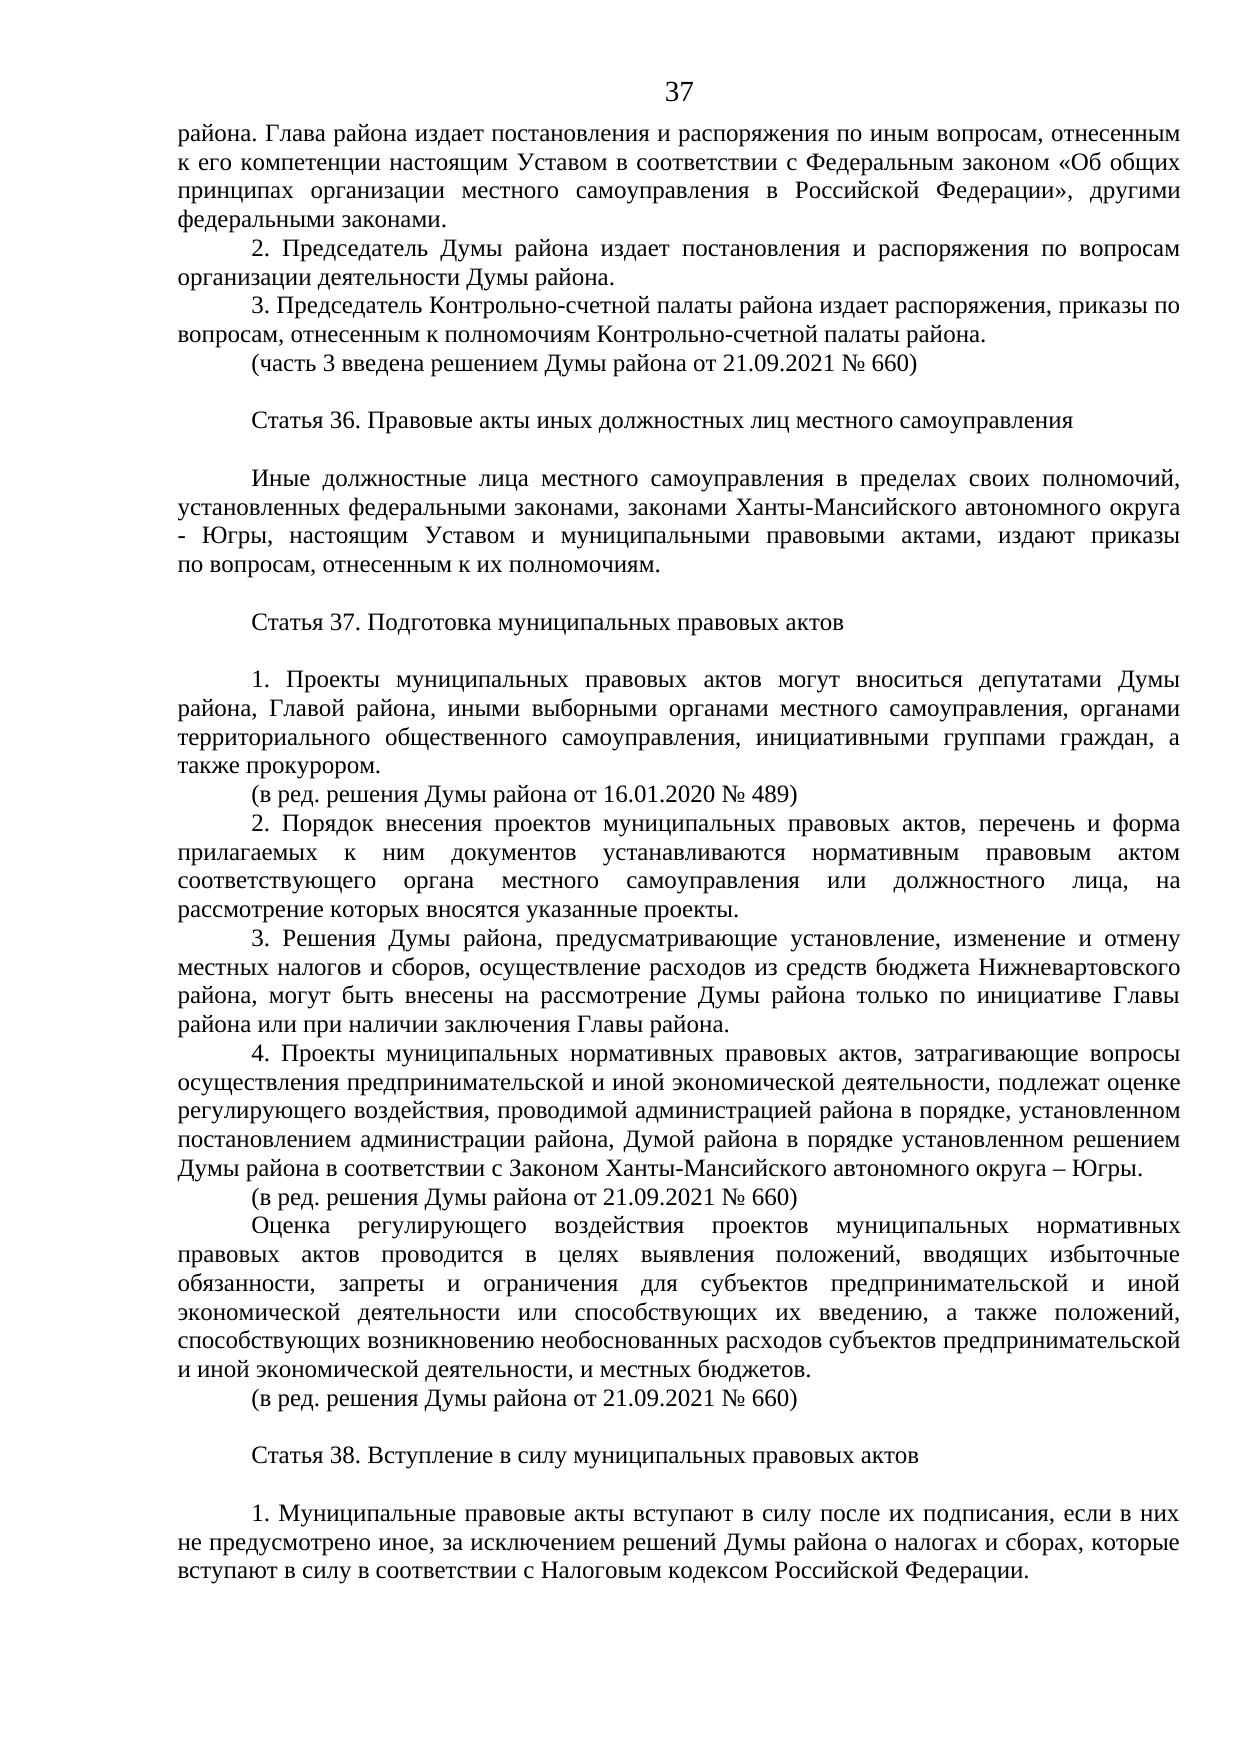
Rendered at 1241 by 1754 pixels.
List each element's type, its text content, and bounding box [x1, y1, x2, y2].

text (в ред. решения Думы района от 16.01.2020 № 489) [177, 779, 1181, 808]
text 1. Проекты муниципальных правовых актов могут вноситься депутатами Думы района, Главой района, иными выборными органами местного самоуправления, органами территориального общественного самоуправления, инициативными группами граждан, а также прокурором. [177, 664, 1181, 779]
text Статья 37. Подготовка муниципальных правовых актов [177, 607, 1181, 636]
text 1. Муниципальные правовые акты вступают в силу после их подписания, если в них не предусмотрено иное, за исключением решений Думы района о налогах и сборах, которые вступают в силу в соответствии с Налоговым кодексом Российской Федерации. [177, 1498, 1181, 1584]
text (в ред. решения Думы района от 21.09.2021 № 660) [177, 1182, 1181, 1211]
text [177, 118, 1181, 233]
text 4. Проекты муниципальных нормативных правовых актов, затрагивающие вопросы осуществления предпринимательской и иной экономической деятельности, подлежат оценке регулирующего воздействия, проводимой администрацией района в порядке, установленном постановлением администрации района, Думой района в порядке установленном решением Думы района в соответствии с Законом Ханты-Мансийского автономного округа – Югры. [177, 1038, 1181, 1182]
text Оценка регулирующего воздействия проектов муниципальных нормативных правовых актов проводится в целях выявления положений, вводящих избыточные обязанности, запреты и ограничения для субъектов предпринимательской и иной экономической деятельности или способствующих их введению, а также положений, способствующих возникновению необоснованных расходов субъектов предпринимательской и иной экономической деятельности, и местных бюджетов. [177, 1211, 1181, 1383]
text (часть 3 введена решением Думы района от 21.09.2021 № 660) [177, 348, 1181, 377]
text 2. Порядок внесения проектов муниципальных правовых актов, перечень и форма прилагаемых к ним документов устанавливаются нормативным правовым актом соответствующего органа местного самоуправления или должностного лица, на рассмотрение которых вносятся указанные проекты. [177, 808, 1181, 923]
text Статья 36. Правовые акты иных должностных лиц местного самоуправления [177, 406, 1181, 434]
text Иные должностные лица местного самоуправления в пределах своих полномочий, установленных федеральными законами, законами Ханты-Мансийского автономного округа - Югры, настоящим Уставом и муниципальными правовыми актами, издают приказы по вопросам, отнесенным к их полномочиям. [177, 463, 1181, 578]
text Статья 38. Вступление в силу муниципальных правовых актов [177, 1441, 1181, 1469]
text 3. Решения Думы района, предусматривающие установление, изменение и отмену местных налогов и сборов, осуществление расходов из средств бюджета Нижневартовского района, могут быть внесены на рассмотрение Думы района только по инициативе Главы района или при наличии заключения Главы района. [177, 923, 1181, 1038]
text 2. Председатель Думы района издает постановления и распоряжения по вопросам организации деятельности Думы района. [177, 233, 1181, 291]
text 3. Председатель Контрольно-счетной палаты района издает распоряжения, приказы по вопросам, отнесенным к полномочиям Контрольно-счетной палаты района. [177, 291, 1181, 348]
text (в ред. решения Думы района от 21.09.2021 № 660) [177, 1383, 1181, 1412]
